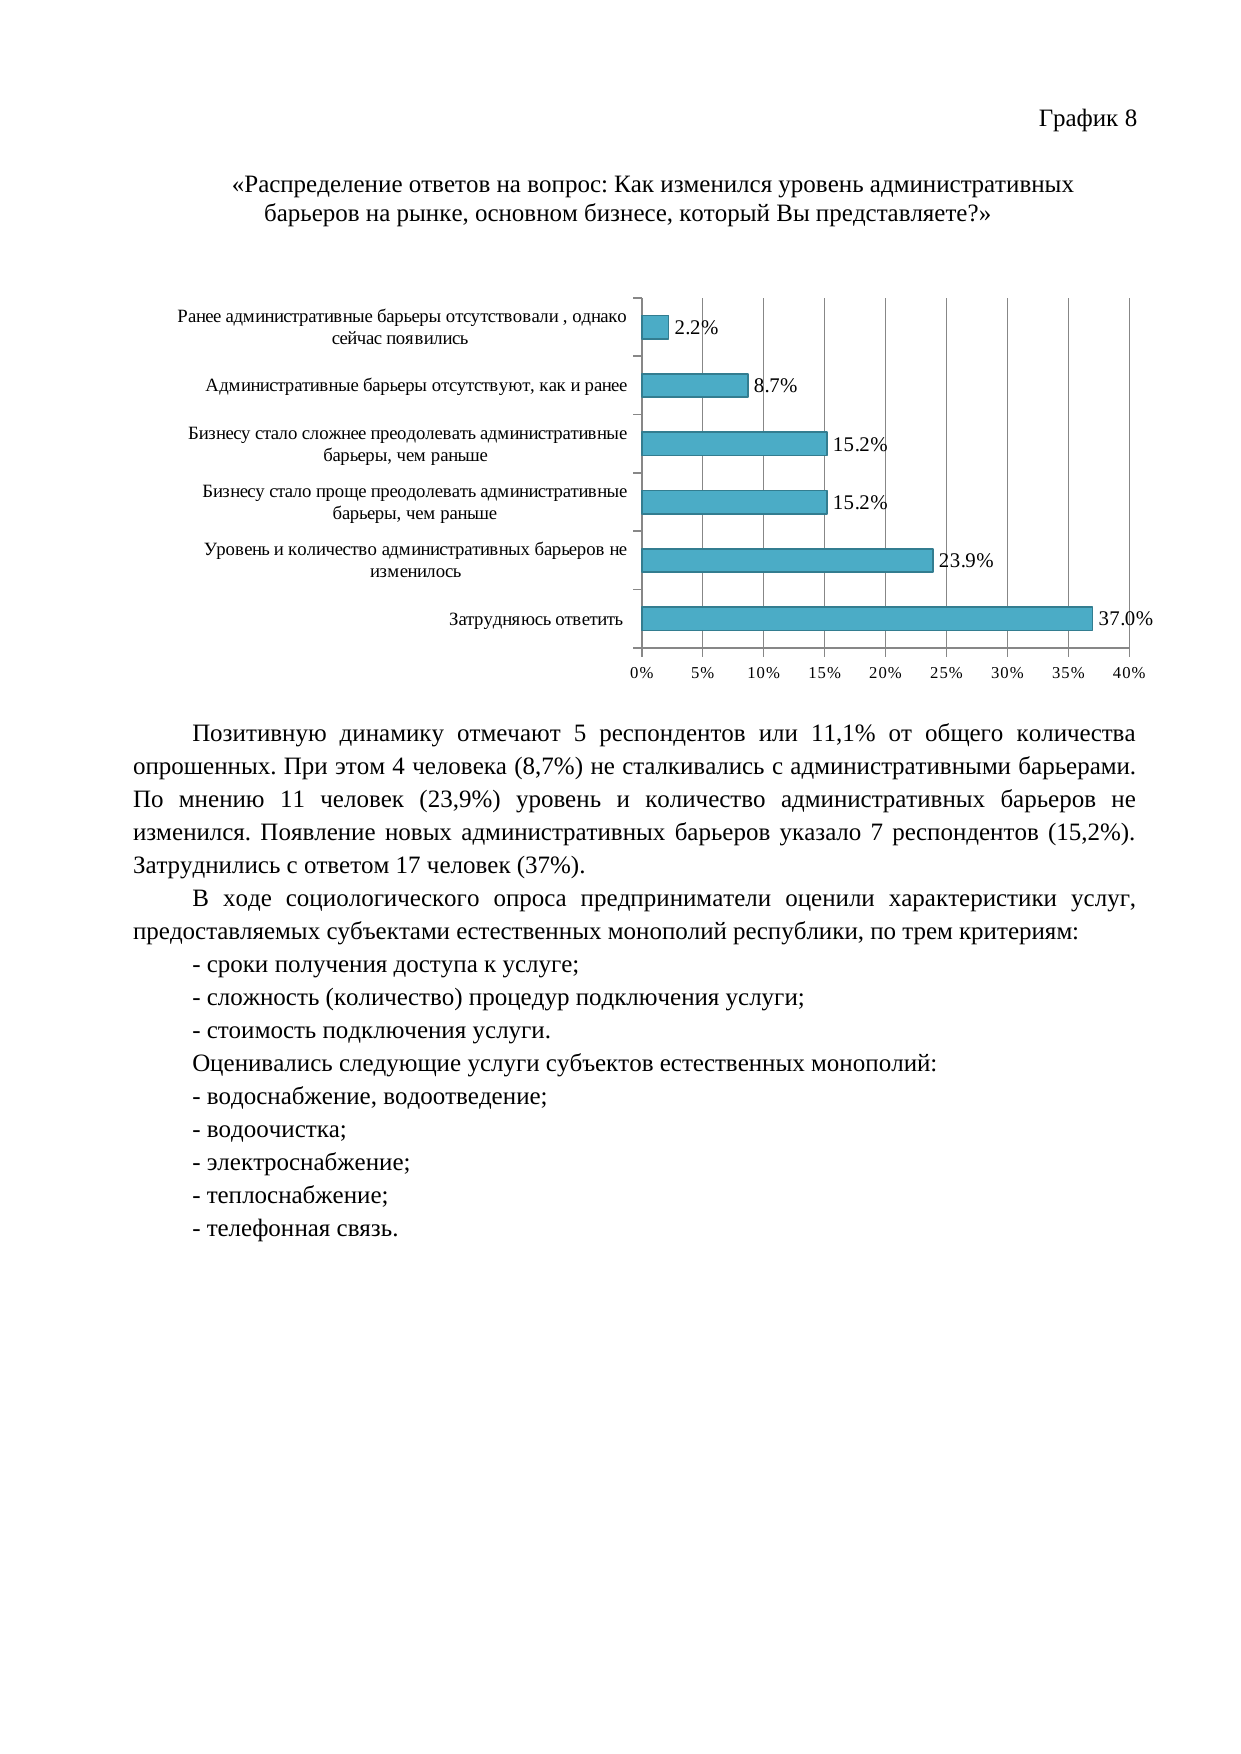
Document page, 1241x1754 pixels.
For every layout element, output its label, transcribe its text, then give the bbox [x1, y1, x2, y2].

text «Распределение ответов на вопрос: Как изменился уровень административных барьеров на рынке, основном бизнесе, который Вы представляете?» [133, 169, 1122, 227]
text - электроснабжение; [133, 1147, 1137, 1176]
text Позитивную динамику отмечают 5 респондентов или 11,1% от общего количества опрошенных. При этом 4 человека (8,7%) не сталкивались с административными барьерами. По мнению 11 человек (23,9%) уровень и количество административных барьеров не изменился. Появление новых административных барьеров указало 7 респондентов (15,2%). Затруднились с ответом 17 человек (37%). [133, 718, 1137, 879]
text - водоснабжение, водоотведение; [133, 1081, 1137, 1110]
text График 8 [133, 103, 1137, 132]
text - стоимость подключения услуги. [133, 1015, 1137, 1044]
text - сроки получения доступа к услуге; [133, 949, 1137, 978]
text - водоочистка; [133, 1114, 1137, 1143]
text - телефонная связь. [133, 1213, 1137, 1242]
text В ходе социологического опроса предприниматели оценили характеристики услуг, предоставляемых субъектами естественных монополий республики, по трем критериям: [133, 883, 1137, 945]
text Оценивались следующие услуги субъектов естественных монополий: [133, 1048, 1137, 1077]
text - сложность (количество) процедур подключения услуги; [133, 982, 1137, 1011]
text - теплоснабжение; [133, 1180, 1137, 1209]
